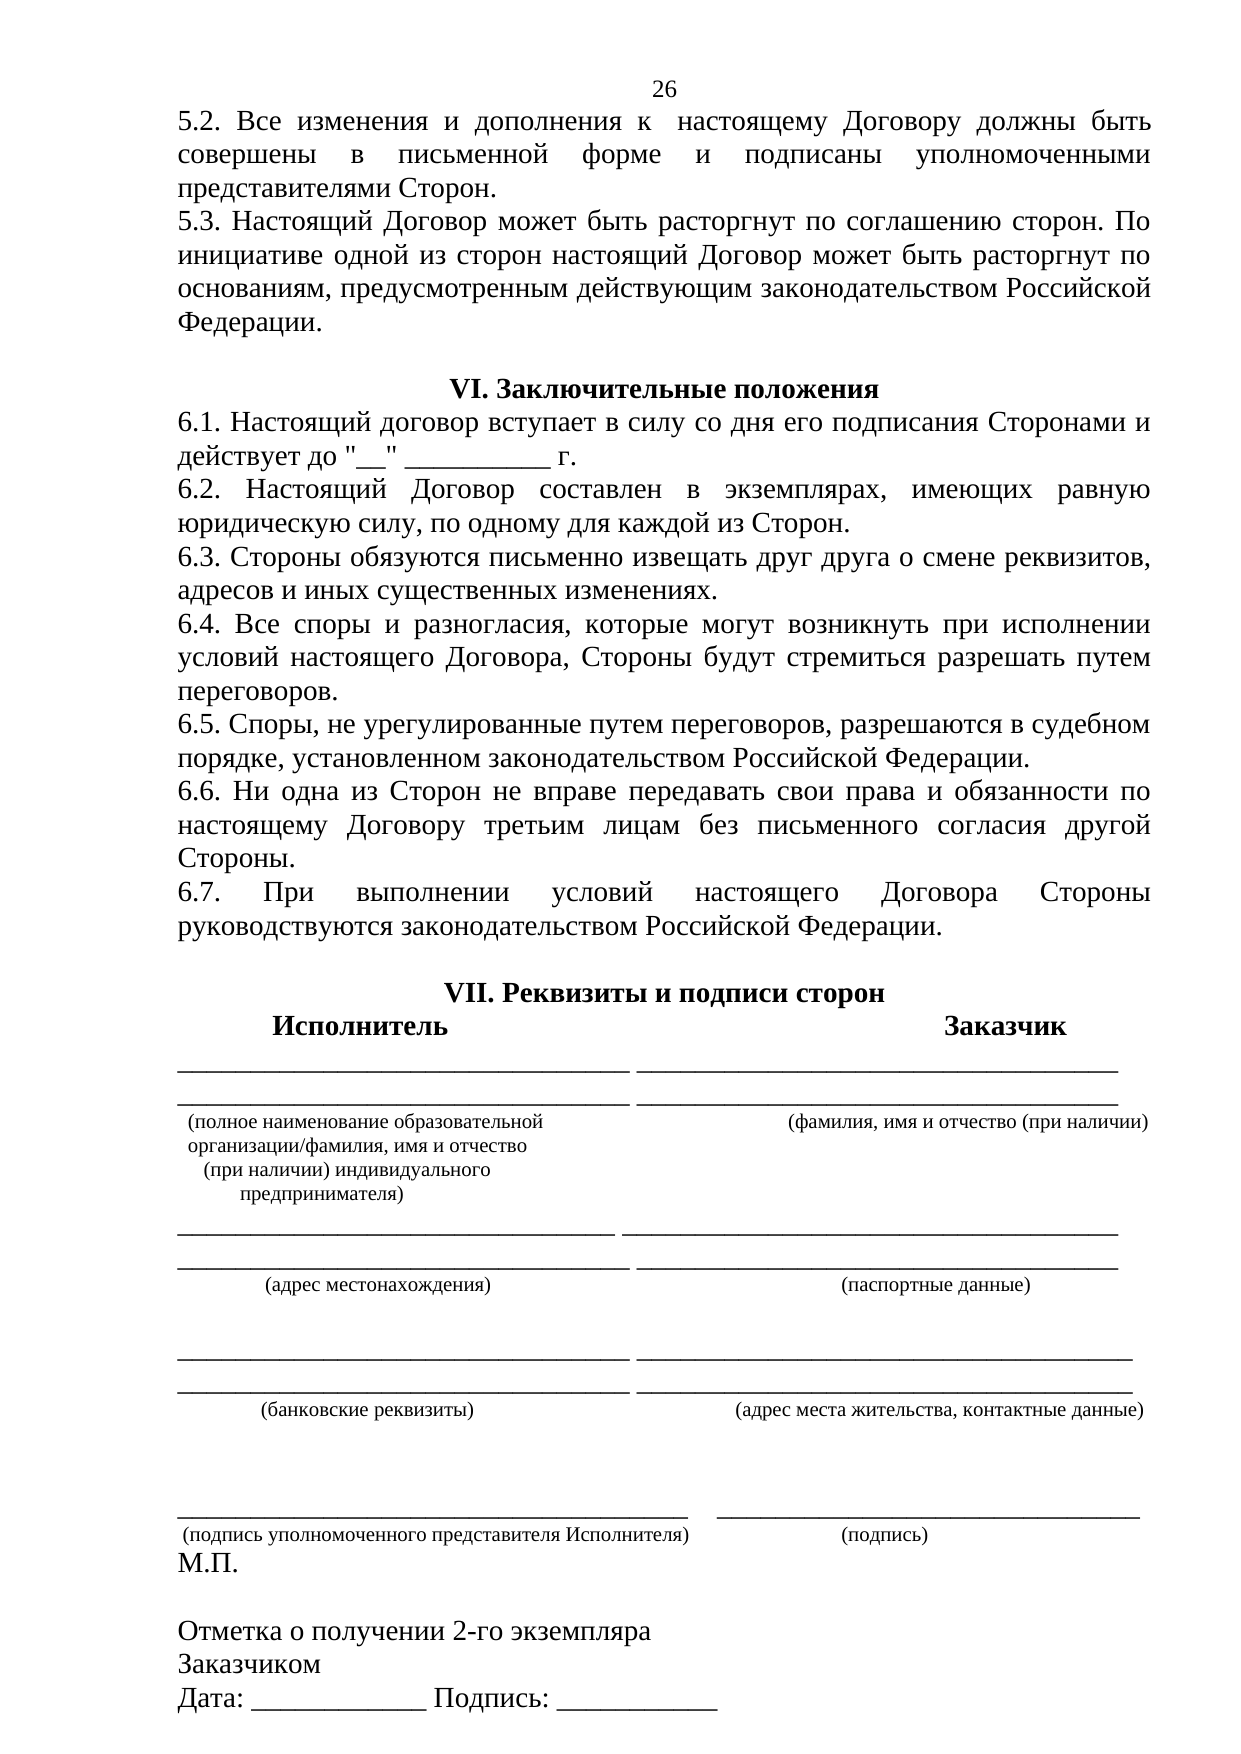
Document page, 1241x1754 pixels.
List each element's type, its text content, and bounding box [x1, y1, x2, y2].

text _______________________________ __________________________________ [177, 1363, 1152, 1397]
text Отметка о получении 2-го экземпляра [177, 1613, 1152, 1646]
text (адрес местонахождения) (паспортные данные) [177, 1272, 1152, 1296]
text 6.7. При выполнении условий настоящего Договора Стороны руководствуются законодательством Российской Федерации. [177, 874, 1152, 941]
text 6.4. Все споры и разногласия, которые могут возникнуть при исполнении условий настоящего Договора, Стороны будут стремиться разрешать путем переговоров. [177, 606, 1152, 706]
text 6.2. Настоящий Договор составлен в экземплярах, имеющих равную юридическую силу, по одному для каждой из Сторон. [177, 472, 1152, 539]
text (при наличии) индивидуального [177, 1157, 1152, 1181]
text (полное наименование образовательной (фамилия, имя и отчество (при наличии) [177, 1109, 1152, 1133]
text 6.6. Ни одна из Сторон не вправе передавать свои права и обязанности по настоящему Договору третьим лицам без письменного согласия другой Стороны. [177, 773, 1152, 874]
text М.П. [177, 1546, 1152, 1579]
text 6.5. Споры, не урегулированные путем переговоров, разрешаются в судебном порядке, установленном законодательством Российской Федерации. [177, 706, 1152, 773]
text организации/фамилия, имя и отчество [177, 1133, 1152, 1157]
text 6.3. Стороны обязуются письменно извещать друг друга о смене реквизитов, адресов и иных существенных изменениях. [177, 539, 1152, 606]
text _______________________________ __________________________________ [177, 1330, 1152, 1363]
text (банковские реквизиты) (адрес места жительства, контактные данные) [177, 1397, 1152, 1421]
text 5.3. Настоящий Договор может быть расторгнут по соглашению сторон. По инициативе одной из сторон настоящий Договор может быть расторгнут по основаниям, предусмотренным действующим законодательством Российской Федерации. [177, 203, 1152, 337]
text _______________________________ _________________________________ [177, 1075, 1152, 1109]
text Заказчиком [177, 1646, 1152, 1680]
text _______________________________ _________________________________ [177, 1042, 1152, 1075]
text Исполнитель Заказчик [177, 1008, 1152, 1042]
text 6.1. Настоящий договор вступает в силу со дня его подписания Сторонами и действует до "__" __________ г. [177, 404, 1152, 472]
text (подпись уполномоченного представителя Исполнителя) (подпись) [177, 1522, 1152, 1546]
text 5.2. Все изменения и дополнения к настоящему Договору должны быть совершены в письменной форме и подписаны уполномоченными представителями Сторон. [177, 103, 1152, 203]
text _______________________________ _________________________________ [177, 1239, 1152, 1272]
text предпринимателя) [177, 1181, 1152, 1205]
text ______________________________ __________________________________ [177, 1205, 1152, 1239]
text Дата: ____________ Подпись: ___________ [177, 1680, 1152, 1713]
text ___________________________________ _____________________________ [177, 1488, 1152, 1522]
text VII. Реквизиты и подписи сторон [177, 975, 1152, 1008]
text VI. Заключительные положения [177, 371, 1152, 404]
